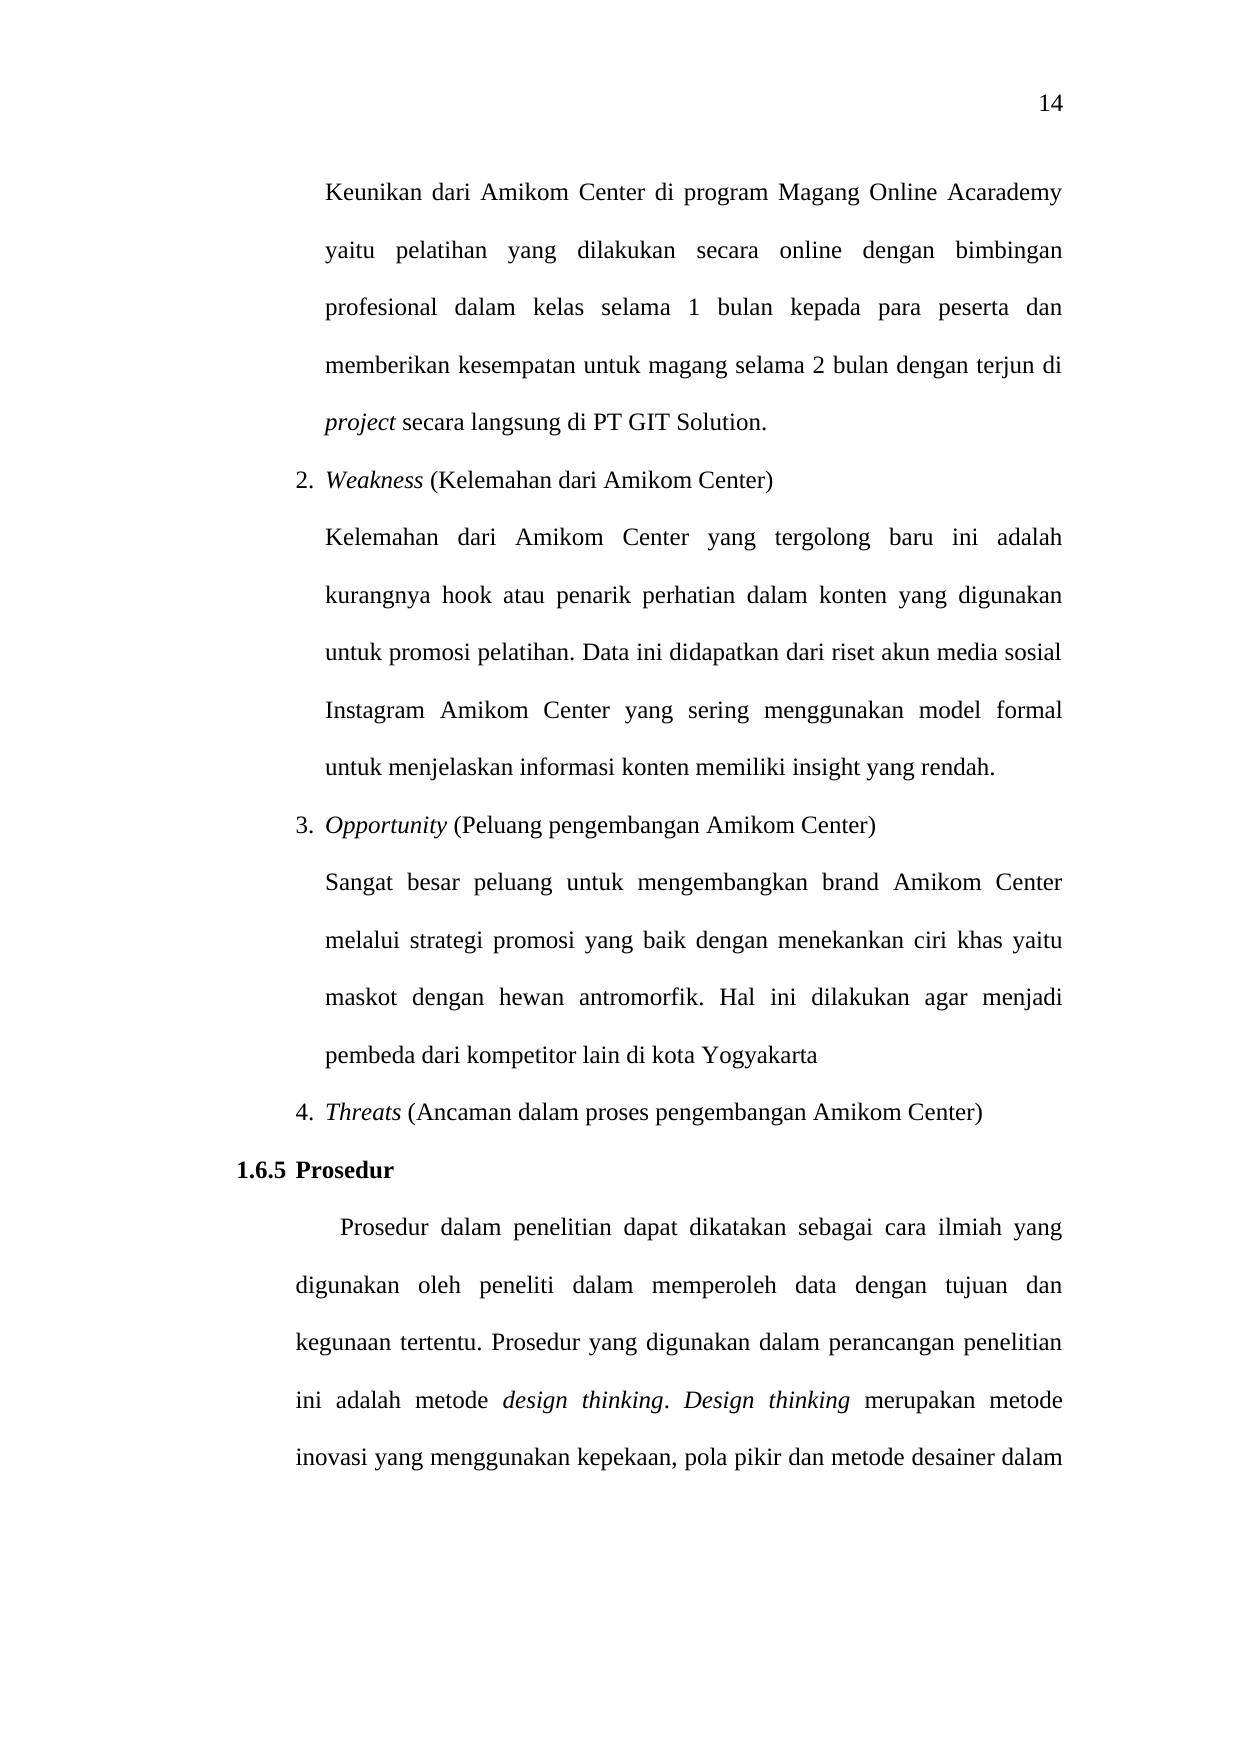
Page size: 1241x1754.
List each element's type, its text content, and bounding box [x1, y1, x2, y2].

list Threats (Ancaman dalam proses pengembangan Amikom Center) [295, 1097, 1063, 1126]
list Opportunity (Peluang pengembangan Amikom Center) [295, 810, 1063, 838]
text Keunikan dari Amikom Center di program Magang Online Acarademy yaitu pelatihan yang dilakukan secara online dengan bimbingan profesional dalam kelas selama 1 bulan kepada para peserta dan memberikan kesempatan untuk magang selama 2 bulan dengan terjun di project secara langsung di PT GIT Solution. [325, 177, 1063, 436]
text Kelemahan dari Amikom Center yang tergolong baru ini adalah kurangnya hook atau penarik perhatian dalam konten yang digunakan untuk promosi pelatihan. Data ini didapatkan dari riset akun media sosial Instagram Amikom Center yang sering menggunakan model formal untuk menjelaskan informasi konten memiliki insight yang rendah. [325, 522, 1063, 781]
text Sangat besar peluang untuk mengembangkan brand Amikom Center melalui strategi promosi yang baik dengan menekankan ciri khas yaitu maskot dengan hewan antromorfik. Hal ini dilakukan agar menjadi pembeda dari kompetitor lain di kota Yogyakarta [325, 867, 1063, 1068]
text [295, 1212, 1063, 1471]
list Weakness (Kelemahan dari Amikom Center) [295, 465, 1063, 493]
subtitle Prosedur [236, 1155, 1063, 1183]
